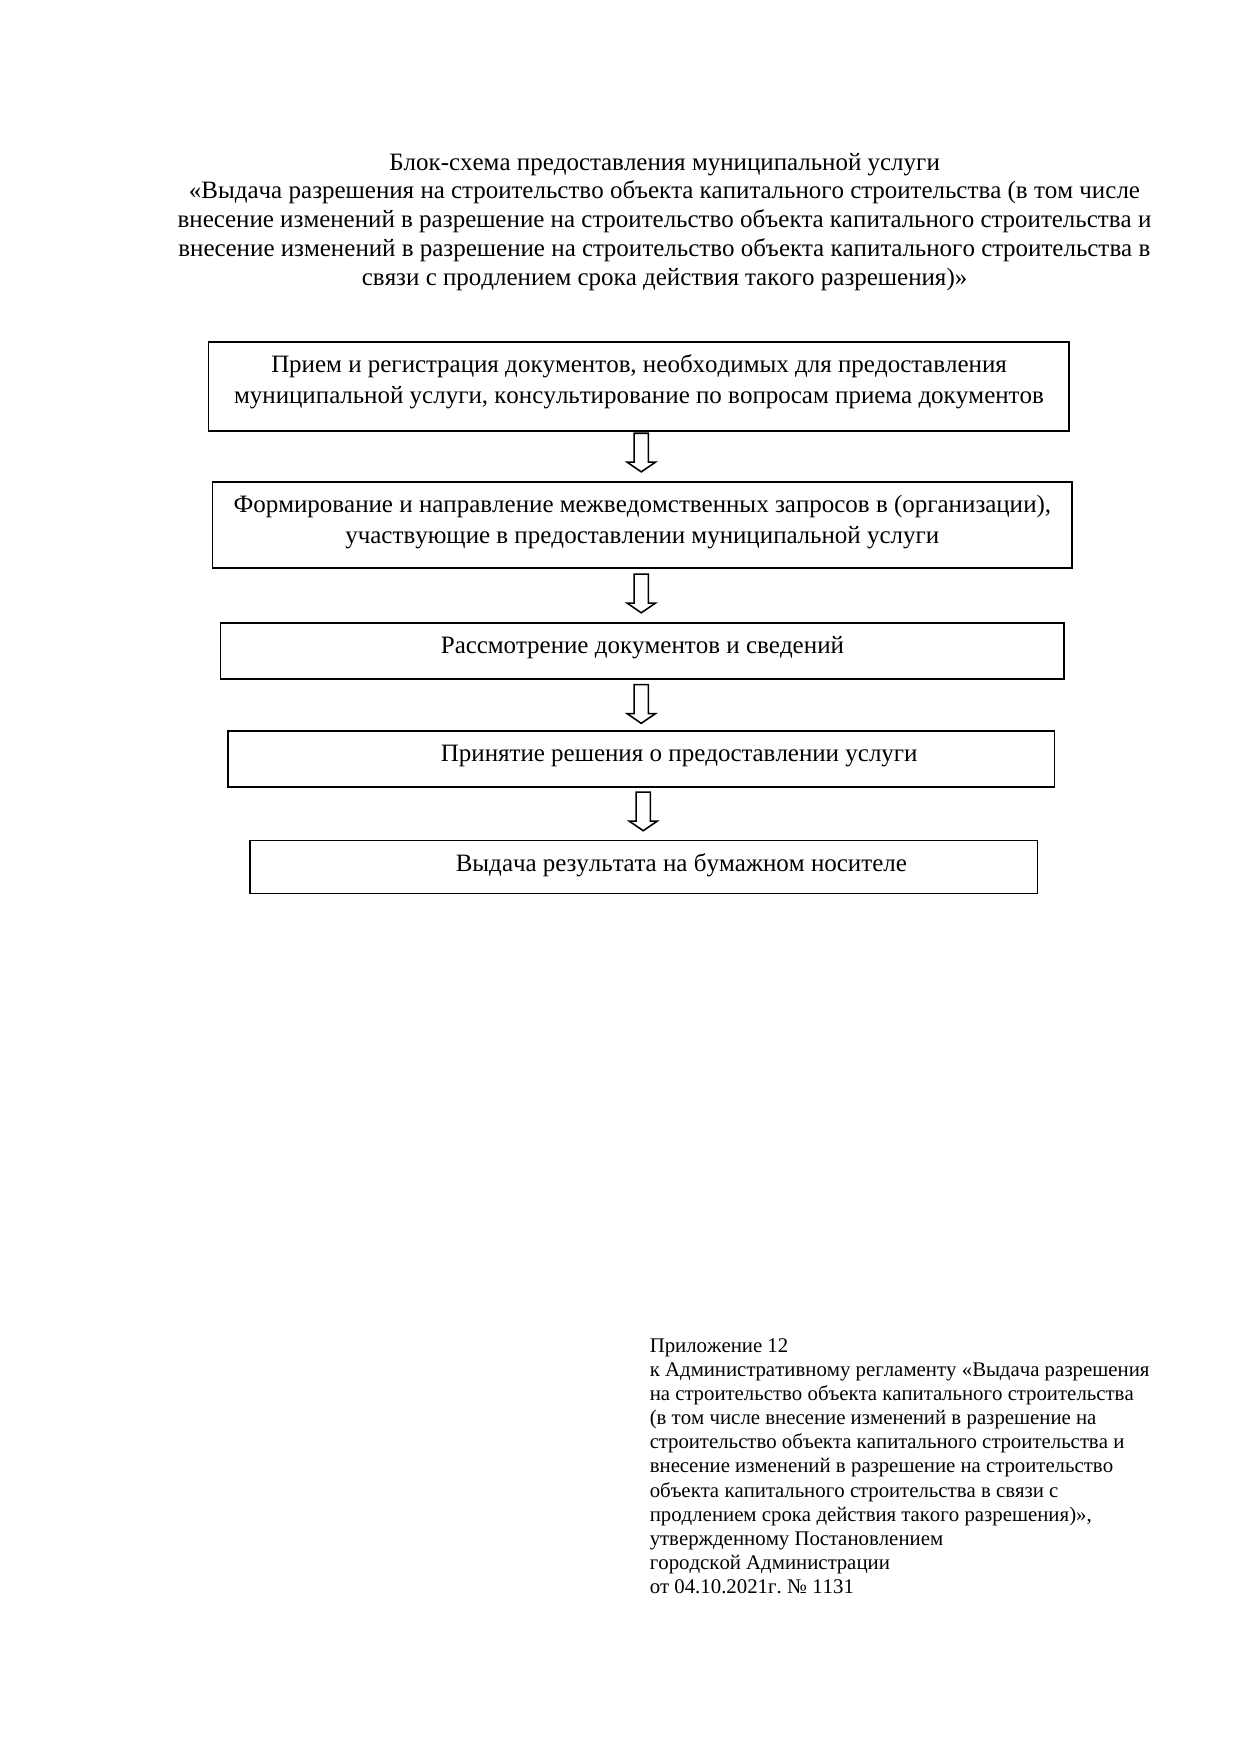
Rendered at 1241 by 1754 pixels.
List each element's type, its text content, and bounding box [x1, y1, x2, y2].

text от 04.10.2021г. № 1131 [649, 1574, 1152, 1598]
text к Административному регламенту «Выдача разрешения на строительство объекта капитального строительства (в том числе внесение изменений в разрешение на строительство объекта капитального строительства и внесение изменений в разрешение на строительство объекта капитального строительства в связи с продлением срока действия такого разрешения)», утвержденному Постановлением [649, 1357, 1152, 1550]
text городской Администрации [649, 1550, 1152, 1574]
text «Выдача разрешения на строительство объекта капитального строительства (в том числе внесение изменений в разрешение на строительство объекта капитального строительства и внесение изменений в разрешение на строительство объекта капитального строительства в связи с продлением срока действия такого разрешения)» [177, 176, 1152, 291]
text Блок-схема предоставления муниципальной услуги [177, 147, 1152, 176]
text Приложение 12 [649, 1333, 1152, 1357]
